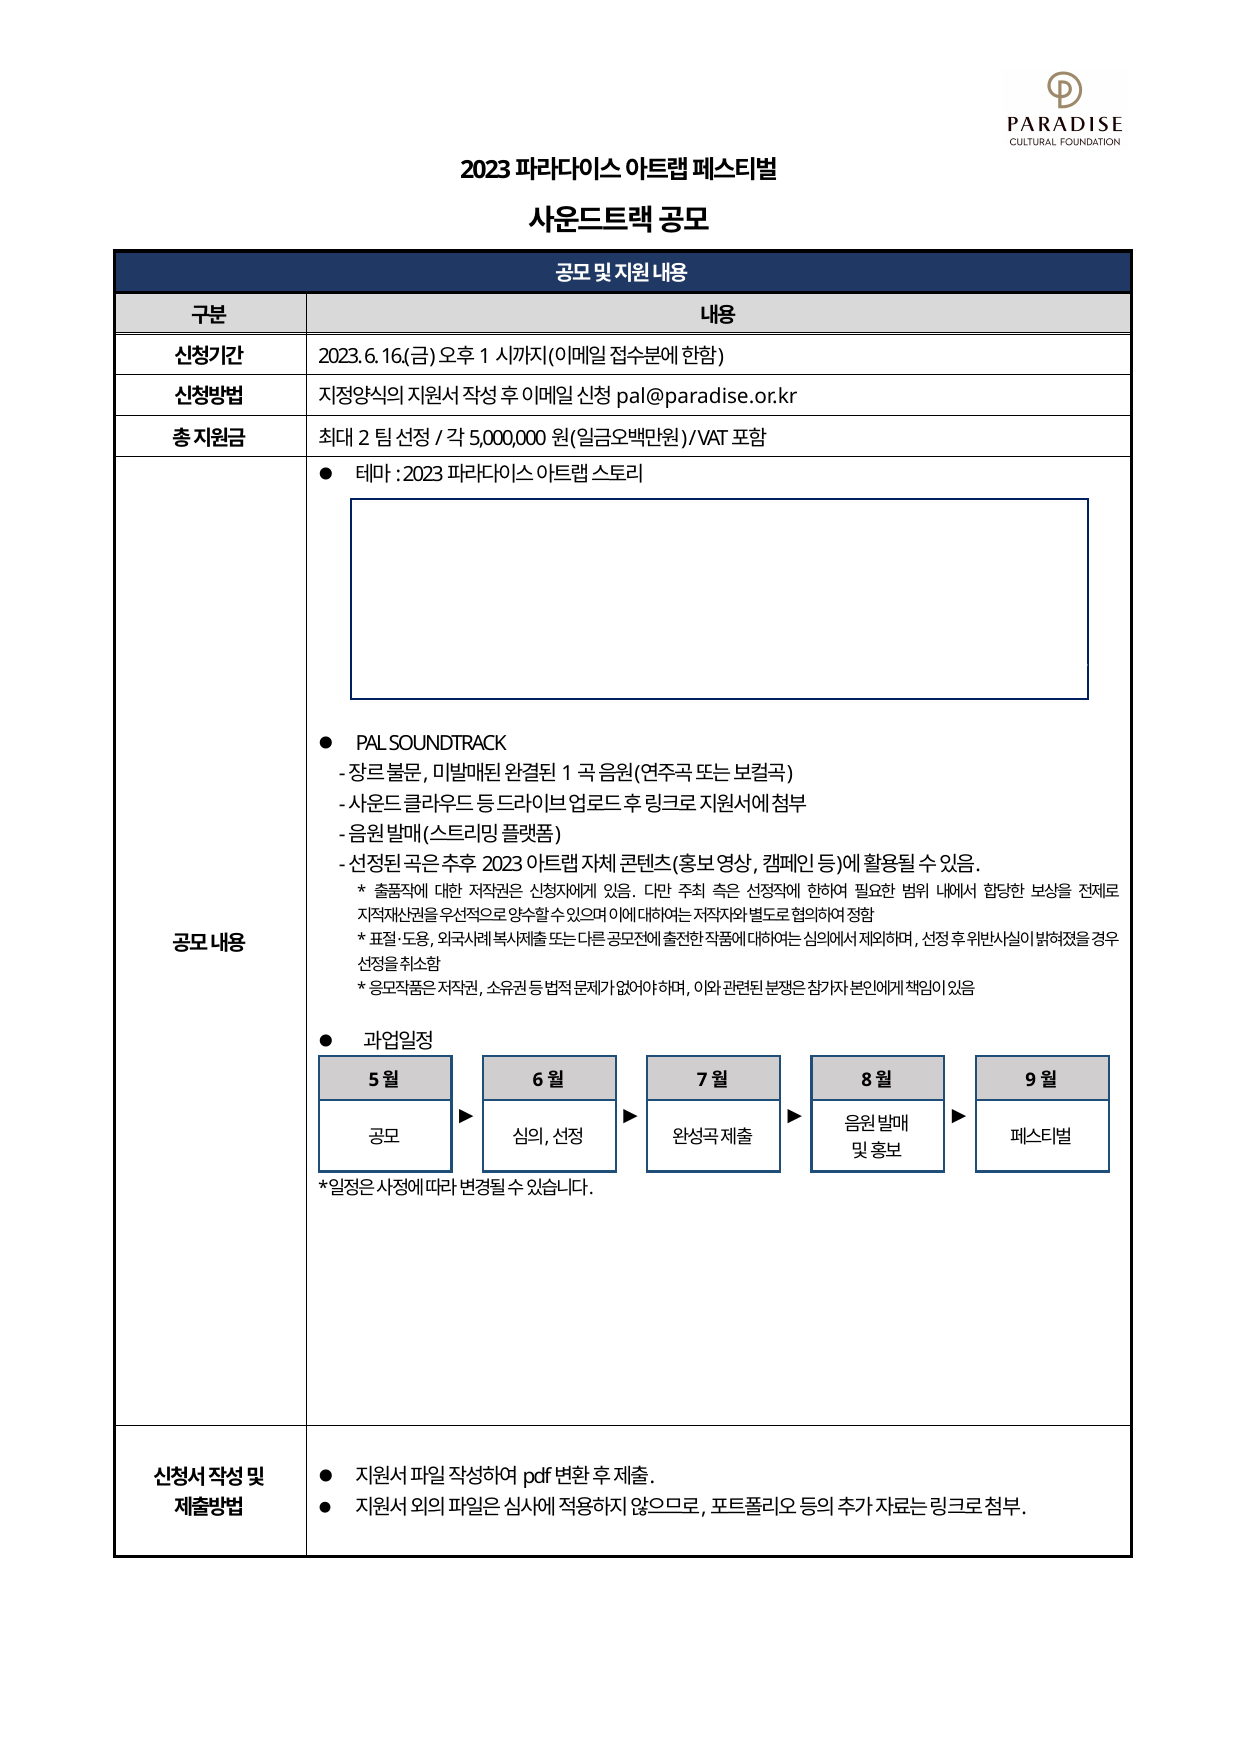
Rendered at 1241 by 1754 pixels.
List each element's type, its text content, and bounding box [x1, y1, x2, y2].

table_cell 신청기간 [116, 335, 306, 373]
text 사운드트랙 공모 [112, 197, 1128, 239]
table_cell 신청서 작성 및 제출방법 [116, 1426, 306, 1554]
table_cell 테마 : 2023 파라다이스 아트랩 스토리 PAL SOUNDTRACK - 장르 불문, 미발매된 완결된 1곡 음원(연주곡 또는 보컬곡) - 사운드 클라우드 등 드라이브 업로드 후 링크로 지원서에 첨부 - 음원 발매(스트리밍 플랫폼) - 선정된 곡은 추후 2023 아트랩 자체 콘텐츠(홍보 영상, 캠페인 등)에 활용될 수 있음. * 출품작에 대한 저작권은 신청자에게 있음. 다만 주최 측은 선정작에 한하여 필요한 범위 내에서 합당한 보상을 전제로 지적재산권을 우선적으로 양수할 수 있으며 이에 대하여는 저작자와 별도로 협의하여 정함 * 표절·도용, 외국사례 복사제출 또는 다른 공모전에 출전한 작품에 대하여는 심의에서 제외하며, 선정 후 위반사실이 밝혀졌을 경우 선정을 취소함 * 응모작품은 저작권, 소유권 등 법적 문제가 없어야 하며, 이와 관련된 분쟁은 참가자 본인에게 책임이 있음 과업일정 *일정은 사정에 따라 변경될 수 있습니다. [307, 457, 1130, 1425]
picture [1002, 69, 1128, 150]
text 2023 파라다이스 아트랩 페스티벌 [112, 150, 1128, 186]
table_cell 내용 [307, 294, 1130, 332]
table_cell 지원서 파일 작성하여 pdf 변환 후 제출. 지원서 외의 파일은 심사에 적용하지 않으므로, 포트폴리오 등의 추가 자료는 링크로 첨부. [307, 1426, 1130, 1554]
table_header 공모 및 지원 내용 [116, 253, 1130, 291]
table_cell 지정양식의 지원서 작성 후 이메일 신청 pal@paradise.or.kr [307, 375, 1130, 415]
table_cell 총 지원금 [116, 416, 306, 456]
table_cell 2023. 6. 16.(금) 오후 1시까지(이메일 접수분에 한함) [307, 335, 1130, 373]
table_cell 신청방법 [116, 375, 306, 415]
table_cell 구분 [116, 294, 306, 332]
table_cell 최대 2팀 선정 / 각 5,000,000원(일금오백만원) / VAT 포함 [307, 416, 1130, 456]
table_cell 공모 내용 [116, 457, 306, 1425]
